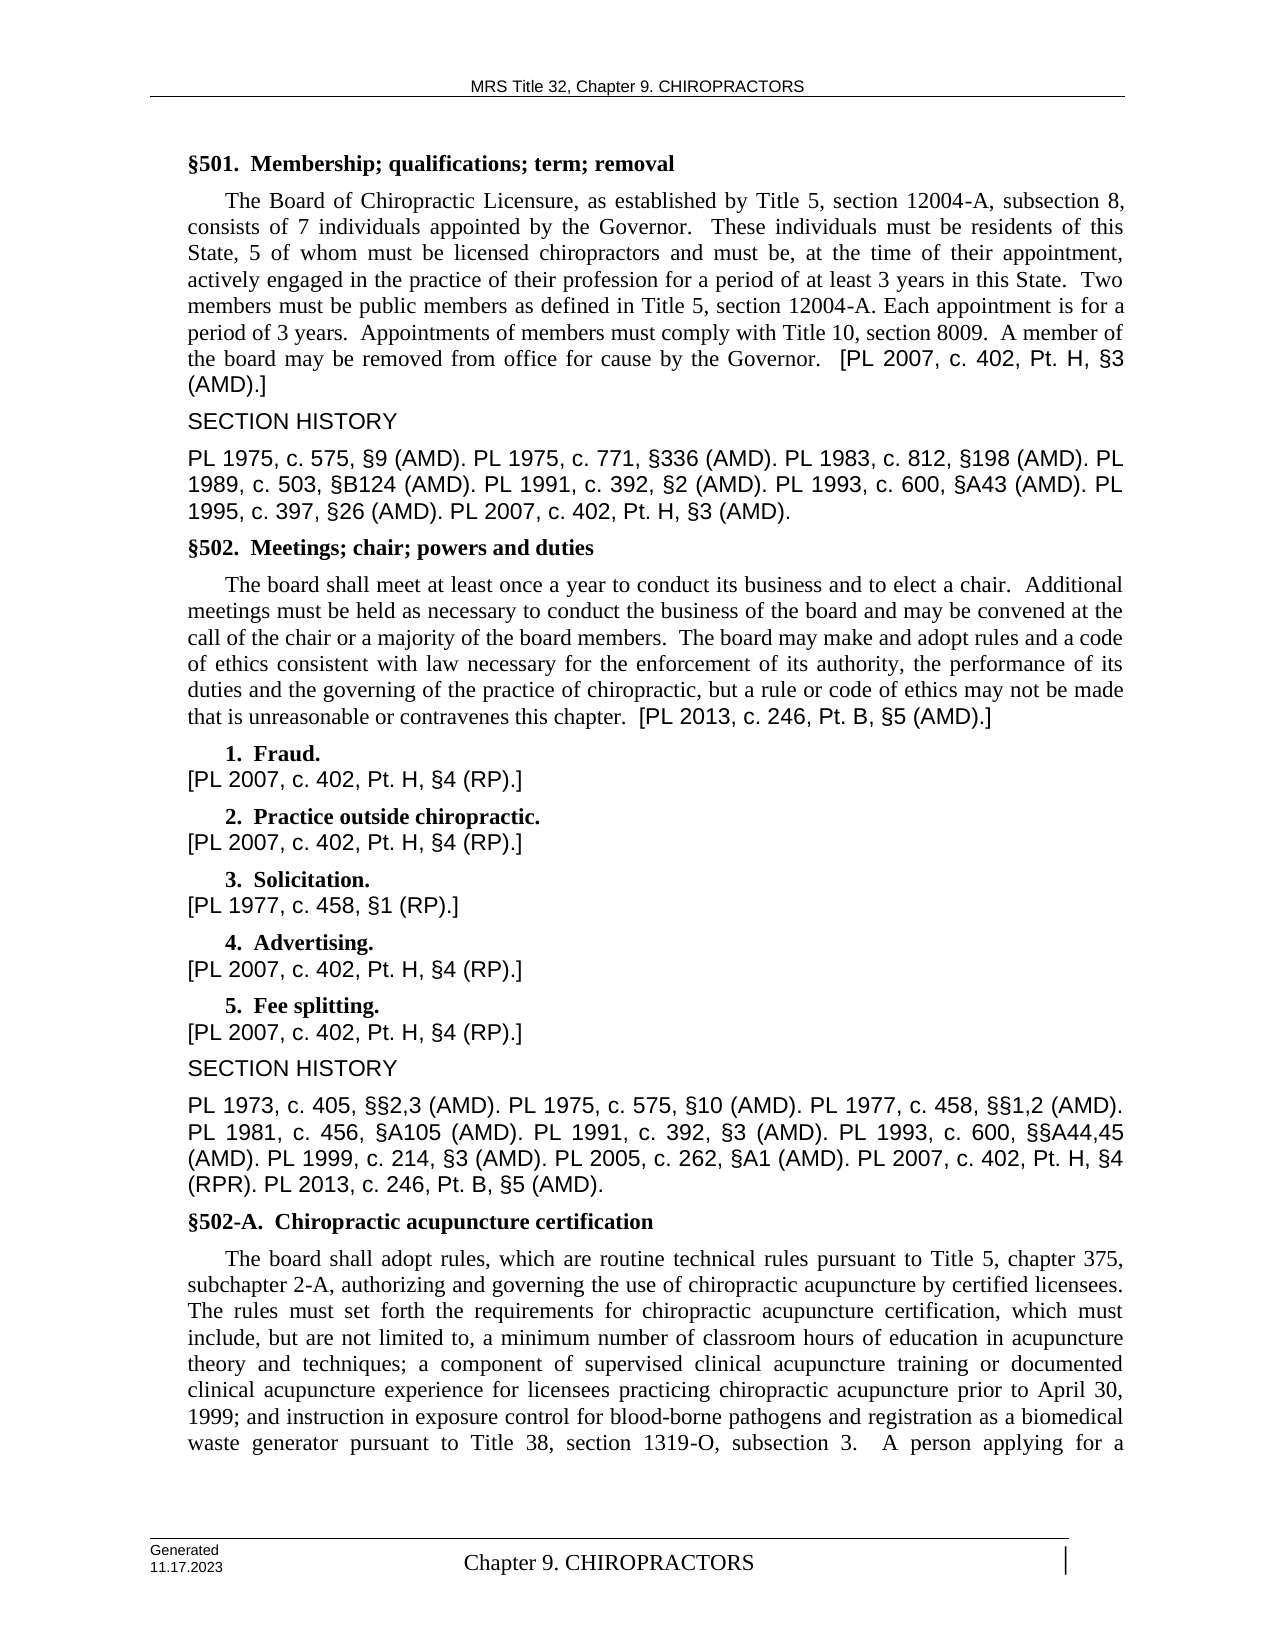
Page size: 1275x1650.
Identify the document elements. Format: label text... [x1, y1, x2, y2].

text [187, 1245, 1125, 1456]
text 5. Fee splitting. [187, 992, 1125, 1019]
text 4. Advertising. [187, 929, 1125, 956]
text 2. Practice outside chiropractic. [187, 803, 1125, 829]
text §502-A. Chiropractic acupuncture certification [187, 1208, 1125, 1234]
text [PL 2007, c. 402, Pt. H, §4 (RP).] [187, 1019, 1125, 1045]
text [PL 2007, c. 402, Pt. H, §4 (RP).] [187, 766, 1125, 792]
text The Board of Chiropractic Licensure, as established by Title 5, section 12004‑A, subsection 8, consists of 7 individuals appointed by the Governor. These individuals must be residents of this State, 5 of whom must be licensed chiropractors and must be, at the time of their appointment, actively engaged in the practice of their profession for a period of at least 3 years in this State. Two members must be public members as defined in Title 5, section 12004‑A. Each appointment is for a period of 3 years. Appointments of members must comply with Title 10, section 8009. A member of the board may be removed from office for cause by the Governor. [PL 2007, c. 402, Pt. H, §3 (AMD).] [187, 187, 1125, 398]
text The board shall meet at least once a year to conduct its business and to elect a chair. Additional meetings must be held as necessary to conduct the business of the board and may be convened at the call of the chair or a majority of the board members. The board may make and adopt rules and a code of ethics consistent with law necessary for the enforcement of its authority, the performance of its duties and the governing of the practice of chiropractic, but a rule or code of ethics may not be made that is unreasonable or contravenes this chapter. [PL 2013, c. 246, Pt. B, §5 (AMD).] [187, 571, 1125, 729]
text §501. Membership; qualifications; term; removal [187, 150, 1125, 176]
text PL 1975, c. 575, §9 (AMD). PL 1975, c. 771, §336 (AMD). PL 1983, c. 812, §198 (AMD). PL 1989, c. 503, §B124 (AMD). PL 1991, c. 392, §2 (AMD). PL 1993, c. 600, §A43 (AMD). PL 1995, c. 397, §26 (AMD). PL 2007, c. 402, Pt. H, §3 (AMD). [187, 445, 1125, 524]
text [PL 1977, c. 458, §1 (RP).] [187, 892, 1125, 919]
text 1. Fraud. [187, 740, 1125, 766]
text PL 1973, c. 405, §§2,3 (AMD). PL 1975, c. 575, §10 (AMD). PL 1977, c. 458, §§1,2 (AMD). PL 1981, c. 456, §A105 (AMD). PL 1991, c. 392, §3 (AMD). PL 1993, c. 600, §§A44,45 (AMD). PL 1999, c. 214, §3 (AMD). PL 2005, c. 262, §A1 (AMD). PL 2007, c. 402, Pt. H, §4 (RPR). PL 2013, c. 246, Pt. B, §5 (AMD). [187, 1092, 1125, 1198]
text 3. Solicitation. [187, 866, 1125, 892]
text [PL 2007, c. 402, Pt. H, §4 (RP).] [187, 829, 1125, 856]
text [PL 2007, c. 402, Pt. H, §4 (RP).] [187, 956, 1125, 982]
text SECTION HISTORY [187, 408, 1125, 434]
text §502. Meetings; chair; powers and duties [187, 534, 1125, 561]
text SECTION HISTORY [187, 1055, 1125, 1082]
